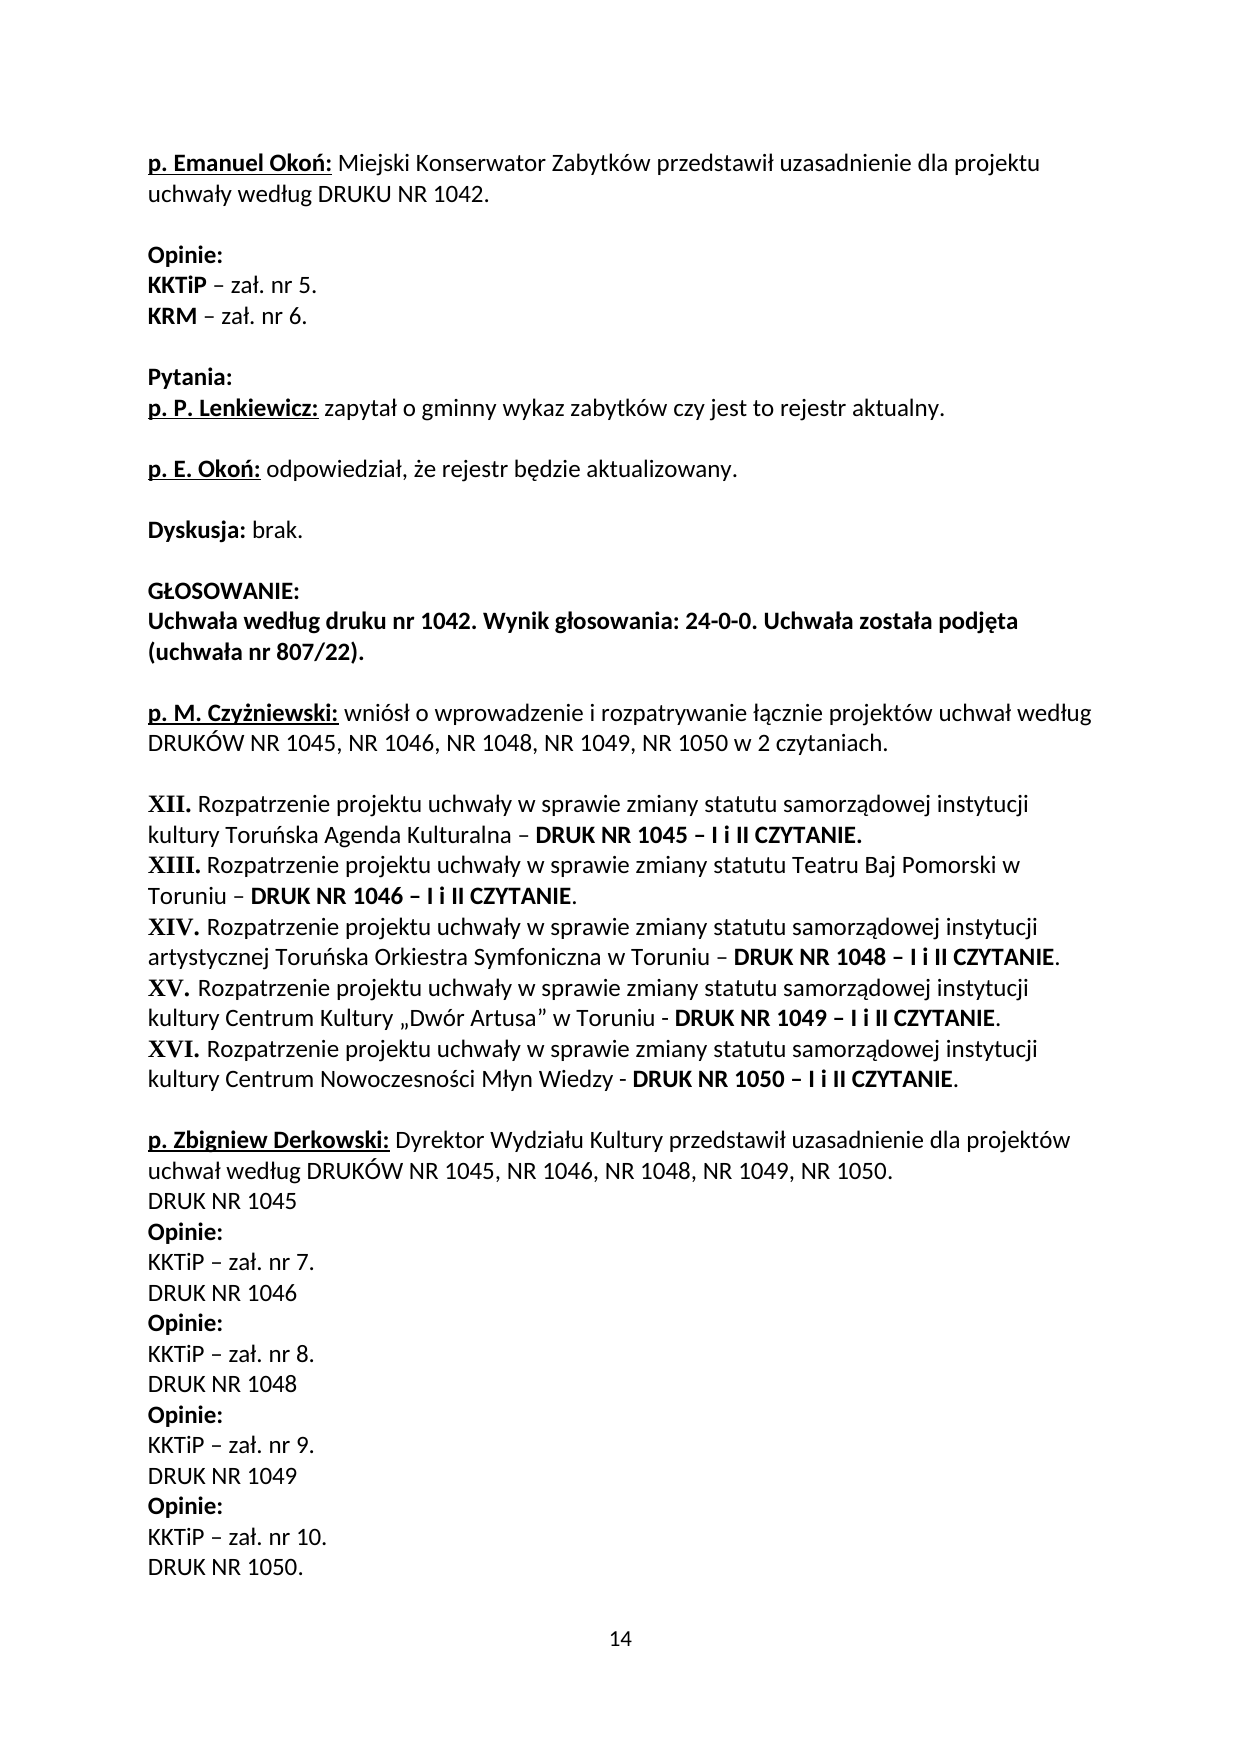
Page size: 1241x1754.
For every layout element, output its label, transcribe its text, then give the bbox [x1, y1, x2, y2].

text KKTiP – zał. nr 9. [148, 1429, 1093, 1460]
text p. Emanuel Okoń: Miejski Konserwator Zabytków przedstawił uzasadnienie dla projektu uchwały według DRUKU NR 1042. [148, 148, 1093, 209]
list Rozpatrzenie projektu uchwały w sprawie zmiany statutu samorządowej instytucji kultury Centrum Kultury „Dwór Artusa” w Toruniu - DRUK NR 1049 – I i II CZYTANIE. [148, 972, 1093, 1033]
text p. E. Okoń: odpowiedział, że rejestr będzie aktualizowany. [148, 453, 1093, 483]
list Rozpatrzenie projektu uchwały w sprawie zmiany statutu Teatru Baj Pomorski w Toruniu – DRUK NR 1046 – I i II CZYTANIE. [148, 849, 1093, 911]
text GŁOSOWANIE: [148, 575, 1093, 605]
text KKTiP – zał. nr 7. [148, 1246, 1093, 1277]
list Rozpatrzenie projektu uchwały w sprawie zmiany statutu samorządowej instytucji artystycznej Toruńska Orkiestra Symfoniczna w Toruniu – DRUK NR 1048 – I i II CZYTANIE. [148, 911, 1093, 972]
list Rozpatrzenie projektu uchwały w sprawie zmiany statutu samorządowej instytucji kultury Toruńska Agenda Kulturalna – DRUK NR 1045 – I i II CZYTANIE. [148, 788, 1093, 849]
text p. Zbigniew Derkowski: Dyrektor Wydziału Kultury przedstawił uzasadnienie dla projektów uchwał według DRUKÓW NR 1045, NR 1046, NR 1048, NR 1049, NR 1050. [148, 1124, 1093, 1185]
text DRUK NR 1048 [148, 1368, 1093, 1399]
text KKTiP – zał. nr 8. [148, 1338, 1093, 1368]
text KRM – zał. nr 6. [148, 300, 1093, 331]
list Rozpatrzenie projektu uchwały w sprawie zmiany statutu samorządowej instytucji kultury Centrum Nowoczesności Młyn Wiedzy - DRUK NR 1050 – I i II CZYTANIE. [148, 1033, 1093, 1094]
text Opinie: [148, 1399, 1093, 1429]
text DRUK NR 1045 [148, 1185, 1093, 1216]
text KKTiP – zał. nr 5. [148, 270, 1093, 300]
text DRUK NR 1049 [148, 1460, 1093, 1491]
text DRUK NR 1046 [148, 1277, 1093, 1307]
text Opinie: [148, 1491, 1093, 1521]
text Dyskusja: brak. [148, 514, 1093, 544]
text Pytania: [148, 361, 1093, 392]
text Opinie: [148, 239, 1093, 270]
text Opinie: [148, 1216, 1093, 1246]
text Uchwała według druku nr 1042. Wynik głosowania: 24-0-0. Uchwała została podjęta (uchwała nr 807/22). [148, 605, 1093, 666]
text Opinie: [148, 1307, 1093, 1338]
text p. P. Lenkiewicz: zapytał o gminny wykaz zabytków czy jest to rejestr aktualny. [148, 392, 1093, 422]
text p. M. Czyżniewski: wniósł o wprowadzenie i rozpatrywanie łącznie projektów uchwał według DRUKÓW NR 1045, NR 1046, NR 1048, NR 1049, NR 1050 w 2 czytaniach. [148, 697, 1093, 758]
text KKTiP – zał. nr 10. [148, 1521, 1093, 1552]
text DRUK NR 1050. [148, 1552, 1093, 1582]
